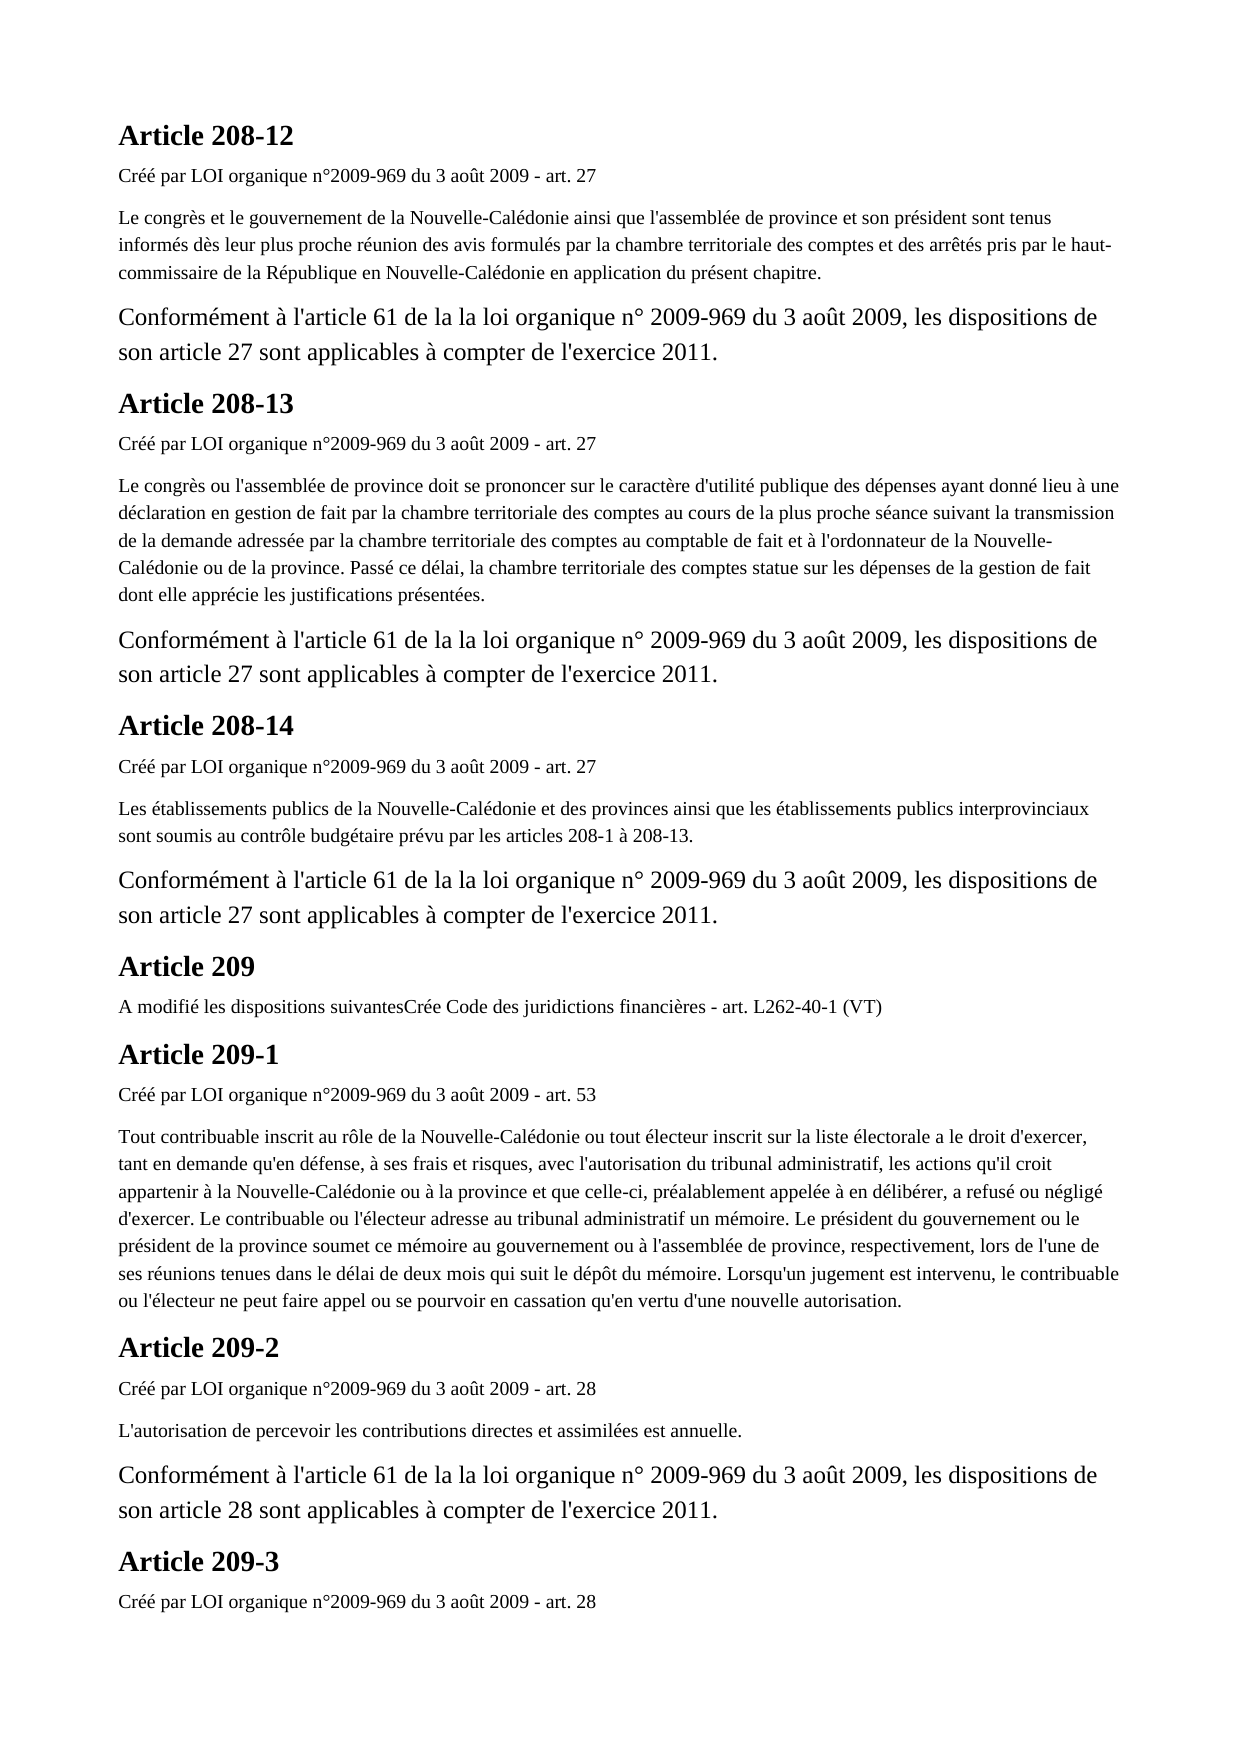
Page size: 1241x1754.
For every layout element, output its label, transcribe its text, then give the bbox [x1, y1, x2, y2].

subtitle Article 209-1 [118, 1037, 1122, 1071]
subtitle Article 209-2 [118, 1331, 1122, 1364]
text Le congrès ou l'assemblée de province doit se prononcer sur le caractère d'utilité publique des dépenses ayant donné lieu à une déclaration en gestion de fait par la chambre territoriale des comptes au cours de la plus proche séance suivant la transmission de la demande adressée par la chambre territoriale des comptes au comptable de fait et à l'ordonnateur de la Nouvelle-Calédonie ou de la province. Passé ce délai, la chambre territoriale des comptes statue sur les dépenses de la gestion de fait dont elle apprécie les justifications présentées. [118, 474, 1122, 606]
text Créé par LOI organique n°2009-969 du 3 août 2009 - art. 27 [118, 754, 1122, 777]
subtitle Article 208-12 [118, 118, 1122, 152]
text A modifié les dispositions suivantesCrée Code des juridictions financières - art. L262-40-1 (VT) [118, 995, 1122, 1018]
text Créé par LOI organique n°2009-969 du 3 août 2009 - art. 27 [118, 164, 1122, 187]
subtitle Article 208-14 [118, 708, 1122, 742]
text Le congrès et le gouvernement de la Nouvelle-Calédonie ainsi que l'assemblée de province et son président sont tenus informés dès leur plus proche réunion des avis formulés par la chambre territoriale des comptes et des arrêtés pris par le haut-commissaire de la République en Nouvelle-Calédonie en application du présent chapitre. [118, 206, 1122, 283]
text Créé par LOI organique n°2009-969 du 3 août 2009 - art. 28 [118, 1590, 1122, 1613]
text Créé par LOI organique n°2009-969 du 3 août 2009 - art. 53 [118, 1083, 1122, 1106]
text Tout contribuable inscrit au rôle de la Nouvelle-Calédonie ou tout électeur inscrit sur la liste électorale a le droit d'exercer, tant en demande qu'en défense, à ses frais et risques, avec l'autorisation du tribunal administratif, les actions qu'il croit appartenir à la Nouvelle-Calédonie ou à la province et que celle-ci, préalablement appelée à en délibérer, a refusé ou négligé d'exercer. Le contribuable ou l'électeur adresse au tribunal administratif un mémoire. Le président du gouvernement ou le président de la province soumet ce mémoire au gouvernement ou à l'assemblée de province, respectivement, lors de l'une de ses réunions tenues dans le délai de deux mois qui suit le dépôt du mémoire. Lorsqu'un jugement est intervenu, le contribuable ou l'électeur ne peut faire appel ou se pourvoir en cassation qu'en vertu d'une nouvelle autorisation. [118, 1125, 1122, 1312]
subtitle Article 209 [118, 949, 1122, 983]
subtitle Article 208-13 [118, 386, 1122, 419]
text Les établissements publics de la Nouvelle-Calédonie et des provinces ainsi que les établissements publics interprovinciaux sont soumis au contrôle budgétaire prévu par les articles 208-1 à 208-13. [118, 796, 1122, 847]
text Créé par LOI organique n°2009-969 du 3 août 2009 - art. 28 [118, 1377, 1122, 1399]
text L'autorisation de percevoir les contributions directes et assimilées est annuelle. [118, 1418, 1122, 1441]
subtitle Article 209-3 [118, 1544, 1122, 1577]
text Créé par LOI organique n°2009-969 du 3 août 2009 - art. 27 [118, 432, 1122, 455]
